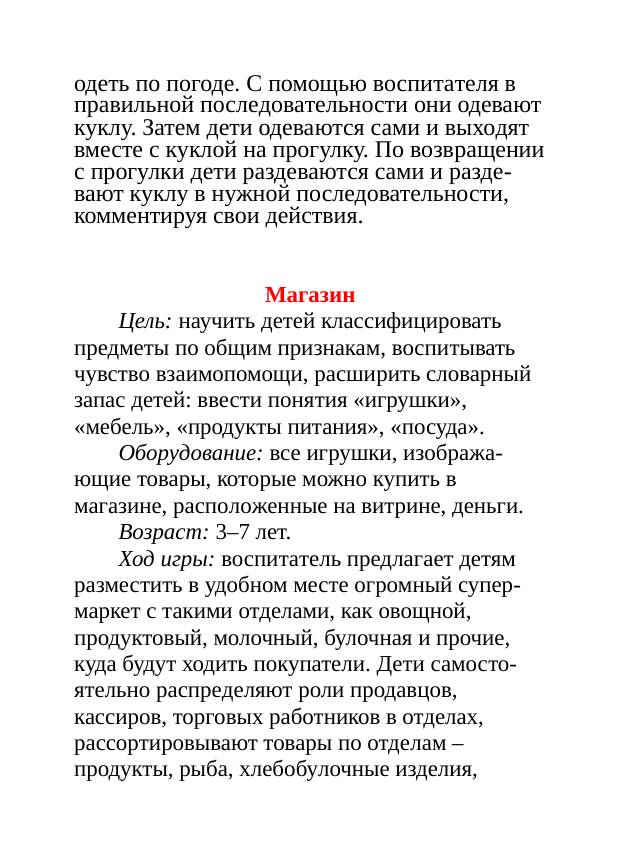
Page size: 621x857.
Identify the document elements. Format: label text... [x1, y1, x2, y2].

text Цель: научить детей классифицировать предметы по общим признакам, воспитывать чувство взаимопомощи, расширить словарный запас детей: ввести понятия «игрушки», «мебель», «продукты питания», «посуда». [74, 307, 546, 439]
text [74, 544, 546, 782]
subtitle Магазин [74, 281, 546, 307]
text Возраст: 3–7 лет. [74, 518, 546, 544]
text Оборудование: все игрушки, изображающие товары, которые можно купить в магазине, расположенные на витрине, деньги. [74, 439, 546, 518]
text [74, 74, 546, 228]
